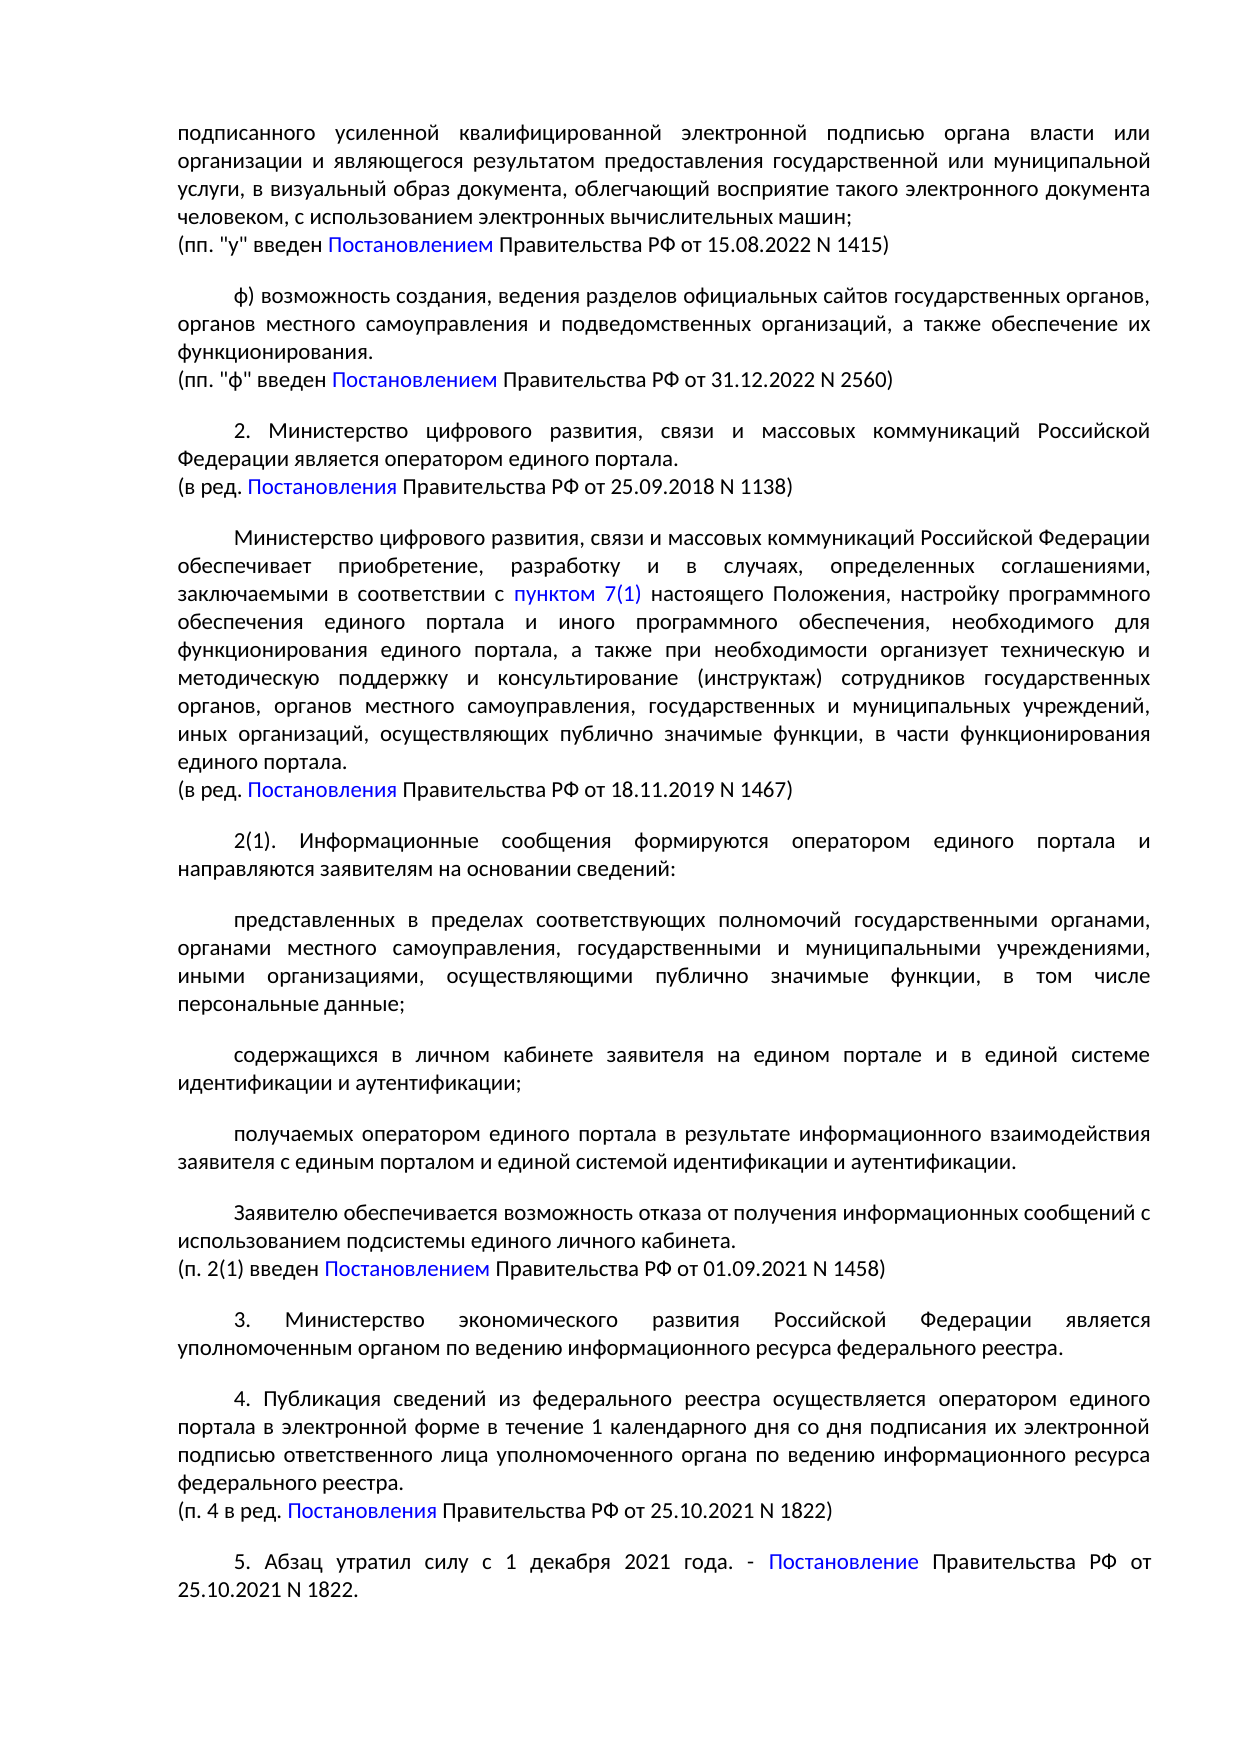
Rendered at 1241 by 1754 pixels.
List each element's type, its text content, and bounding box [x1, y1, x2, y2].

text Заявителю обеспечивается возможность отказа от получения информационных сообщений с использованием подсистемы единого личного кабинета. [177, 1198, 1152, 1254]
text (пп. "у" введен Постановлением Правительства РФ от 15.08.2022 N 1415) [177, 230, 1152, 258]
text получаемых оператором единого портала в результате информационного взаимодействия заявителя с единым порталом и единой системой идентификации и аутентификации. [177, 1119, 1152, 1175]
text (п. 4 в ред. Постановления Правительства РФ от 25.10.2021 N 1822) [177, 1496, 1152, 1524]
text ф) возможность создания, ведения разделов официальных сайтов государственных органов, органов местного самоуправления и подведомственных организаций, а также обеспечение их функционирования. [177, 281, 1152, 365]
text Министерство цифрового развития, связи и массовых коммуникаций Российской Федерации обеспечивает приобретение, разработку и в случаях, определенных соглашениями, заключаемыми в соответствии с пунктом 7(1) настоящего Положения, настройку программного обеспечения единого портала и иного программного обеспечения, необходимого для функционирования единого портала, а также при необходимости организует техническую и методическую поддержку и консультирование (инструктаж) сотрудников государственных органов, органов местного самоуправления, государственных и муниципальных учреждений, иных организаций, осуществляющих публично значимые функции, в части функционирования единого портала. [177, 523, 1152, 775]
text 2(1). Информационные сообщения формируются оператором единого портала и направляются заявителям на основании сведений: [177, 826, 1152, 882]
text содержащихся в личном кабинете заявителя на едином портале и в единой системе идентификации и аутентификации; [177, 1040, 1152, 1096]
text представленных в пределах соответствующих полномочий государственными органами, органами местного самоуправления, государственными и муниципальными учреждениями, иными организациями, осуществляющими публично значимые функции, в том числе персональные данные; [177, 905, 1152, 1017]
text 5. Абзац утратил силу с 1 декабря 2021 года. - Постановление Правительства РФ от 25.10.2021 N 1822. [177, 1547, 1152, 1603]
text (пп. "ф" введен Постановлением Правительства РФ от 31.12.2022 N 2560) [177, 365, 1152, 393]
text (п. 2(1) введен Постановлением Правительства РФ от 01.09.2021 N 1458) [177, 1254, 1152, 1282]
text (в ред. Постановления Правительства РФ от 25.09.2018 N 1138) [177, 472, 1152, 500]
text 4. Публикация сведений из федерального реестра осуществляется оператором единого портала в электронной форме в течение 1 календарного дня со дня подписания их электронной подписью ответственного лица уполномоченного органа по ведению информационного ресурса федерального реестра. [177, 1384, 1152, 1496]
text 3. Министерство экономического развития Российской Федерации является уполномоченным органом по ведению информационного ресурса федерального реестра. [177, 1305, 1152, 1361]
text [177, 118, 1152, 230]
text (в ред. Постановления Правительства РФ от 18.11.2019 N 1467) [177, 775, 1152, 803]
text 2. Министерство цифрового развития, связи и массовых коммуникаций Российской Федерации является оператором единого портала. [177, 416, 1152, 472]
